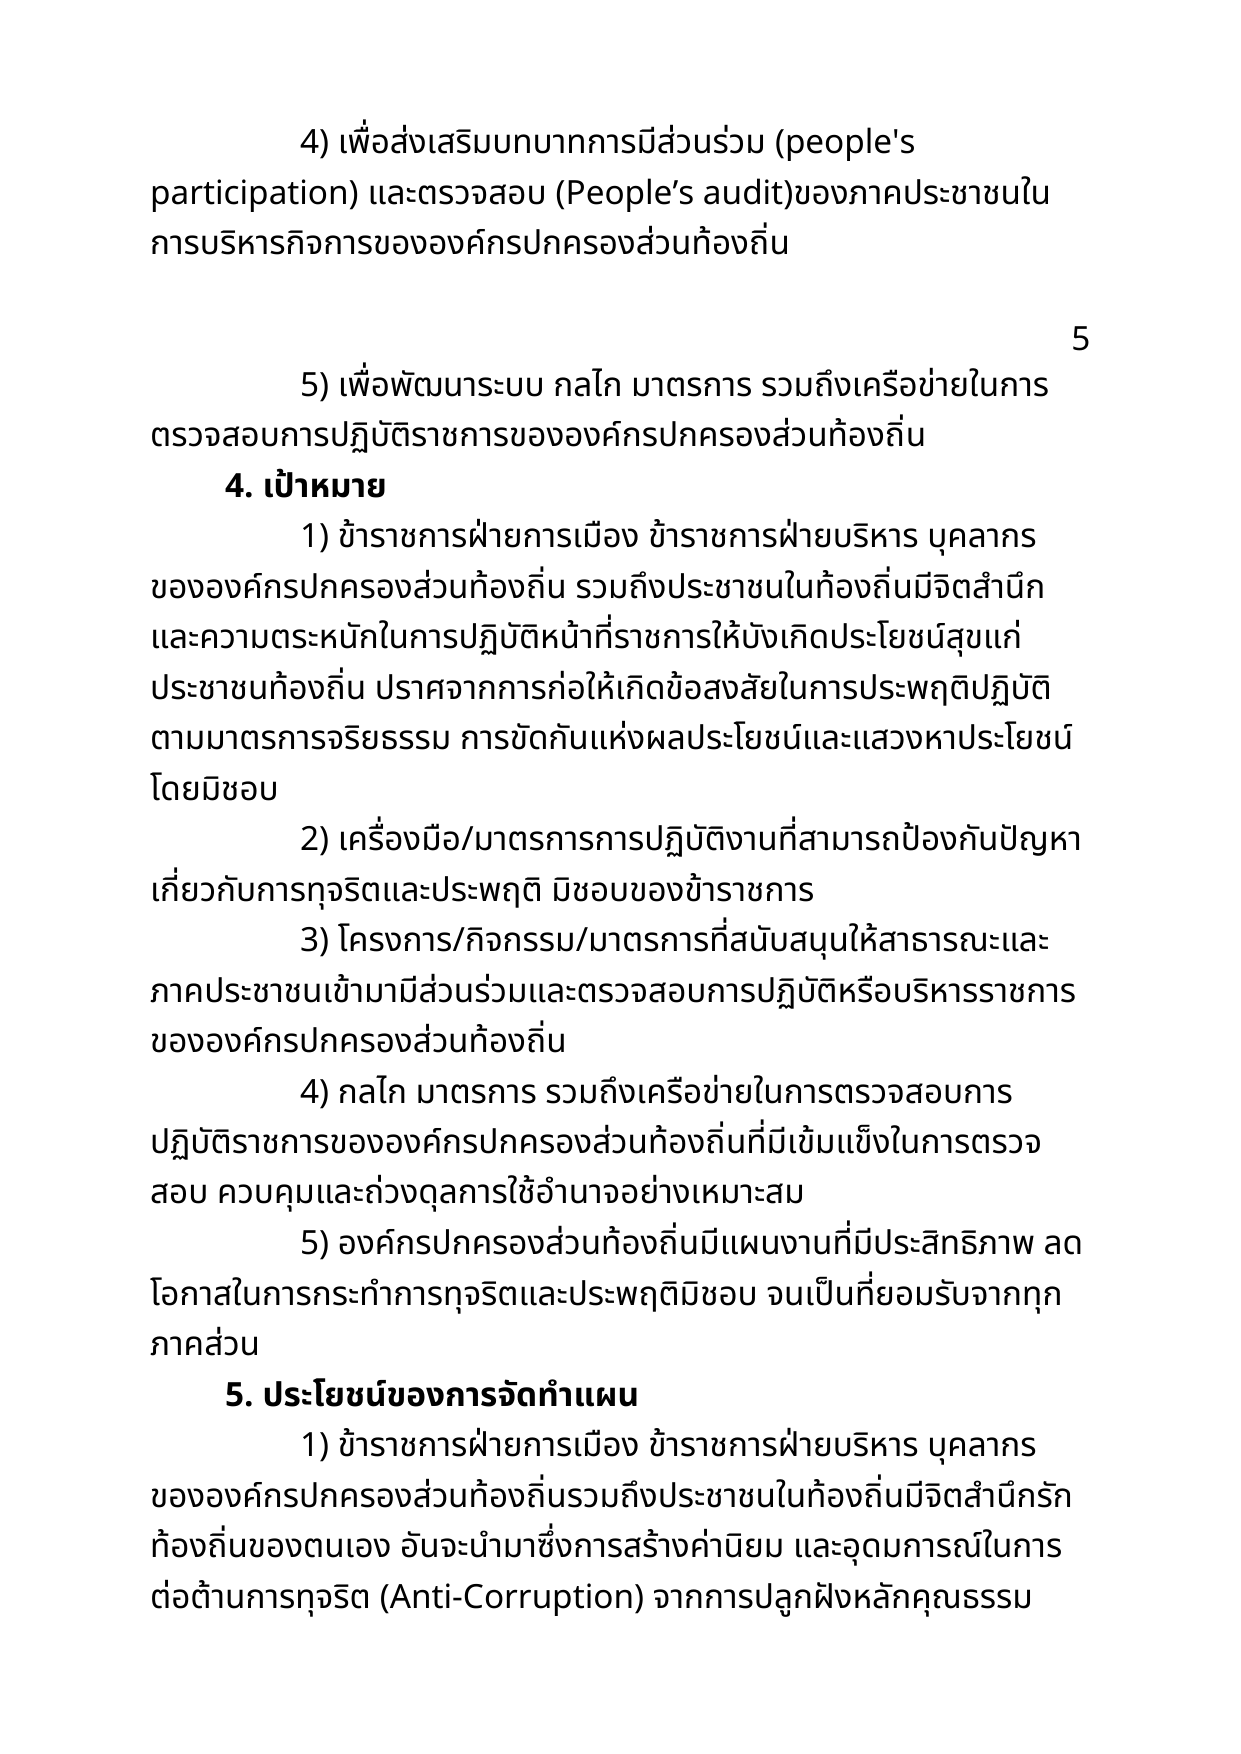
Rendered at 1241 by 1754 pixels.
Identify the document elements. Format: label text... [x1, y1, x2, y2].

text 5. ประโยชน์ของการจัดทำแผน [150, 1370, 1090, 1421]
text 3) โครงการ/กิจกรรม/มาตรการที่สนับสนุนให้สาธารณะและภาคประชาชนเข้ามามีส่วนร่วมและตรวจสอบการปฏิบัติหรือบริหารราชการขององค์กรปกครองส่วนท้องถิ่น [150, 916, 1090, 1067]
text 4. เป้าหมาย [150, 462, 1090, 512]
text 5 [150, 315, 1090, 361]
text 5) เพื่อพัฒนาระบบ กลไก มาตรการ รวมถึงเครือข่ายในการตรวจสอบการปฏิบัติราชการขององค์กรปกครองส่วนท้องถิ่น [150, 361, 1090, 462]
text 5) องค์กรปกครองส่วนท้องถิ่นมีแผนงานที่มีประสิทธิภาพ ลดโอกาสในการกระทำการทุจริตและประพฤติมิชอบ จนเป็นที่ยอมรับจากทุกภาคส่วน [150, 1219, 1090, 1370]
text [150, 1421, 1090, 1623]
text 2) เครื่องมือ/มาตรการการปฏิบัติงานที่สามารถป้องกันปัญหาเกี่ยวกับการทุจริตและประพฤติ มิชอบของข้าราชการ [150, 815, 1090, 916]
text 4) กลไก มาตรการ รวมถึงเครือข่ายในการตรวจสอบการปฏิบัติราชการขององค์กรปกครองส่วนท้องถิ่นที่มีเข้มแข็งในการตรวจสอบ ควบคุมและถ่วงดุลการใช้อำนาจอย่างเหมาะสม [150, 1067, 1090, 1219]
text 4) เพื่อส่งเสริมบทบาทการมีส่วนร่วม (people's participation) และตรวจสอบ (People’s audit)ของภาคประชาชนในการบริหารกิจการขององค์กรปกครองส่วนท้องถิ่น [150, 118, 1090, 270]
text 1) ข้าราชการฝ่ายการเมือง ข้าราชการฝ่ายบริหาร บุคลากรขององค์กรปกครองส่วนท้องถิ่น รวมถึงประชาชนในท้องถิ่นมีจิตสำนึกและความตระหนักในการปฏิบัติหน้าที่ราชการให้บังเกิดประโยชน์สุขแก่ประชาชนท้องถิ่น ปราศจากการก่อให้เกิดข้อสงสัยในการประพฤติปฏิบัติตามมาตรการจริยธรรม การขัดกันแห่งผลประโยชน์และแสวงหาประโยชน์โดยมิชอบ [150, 512, 1090, 815]
